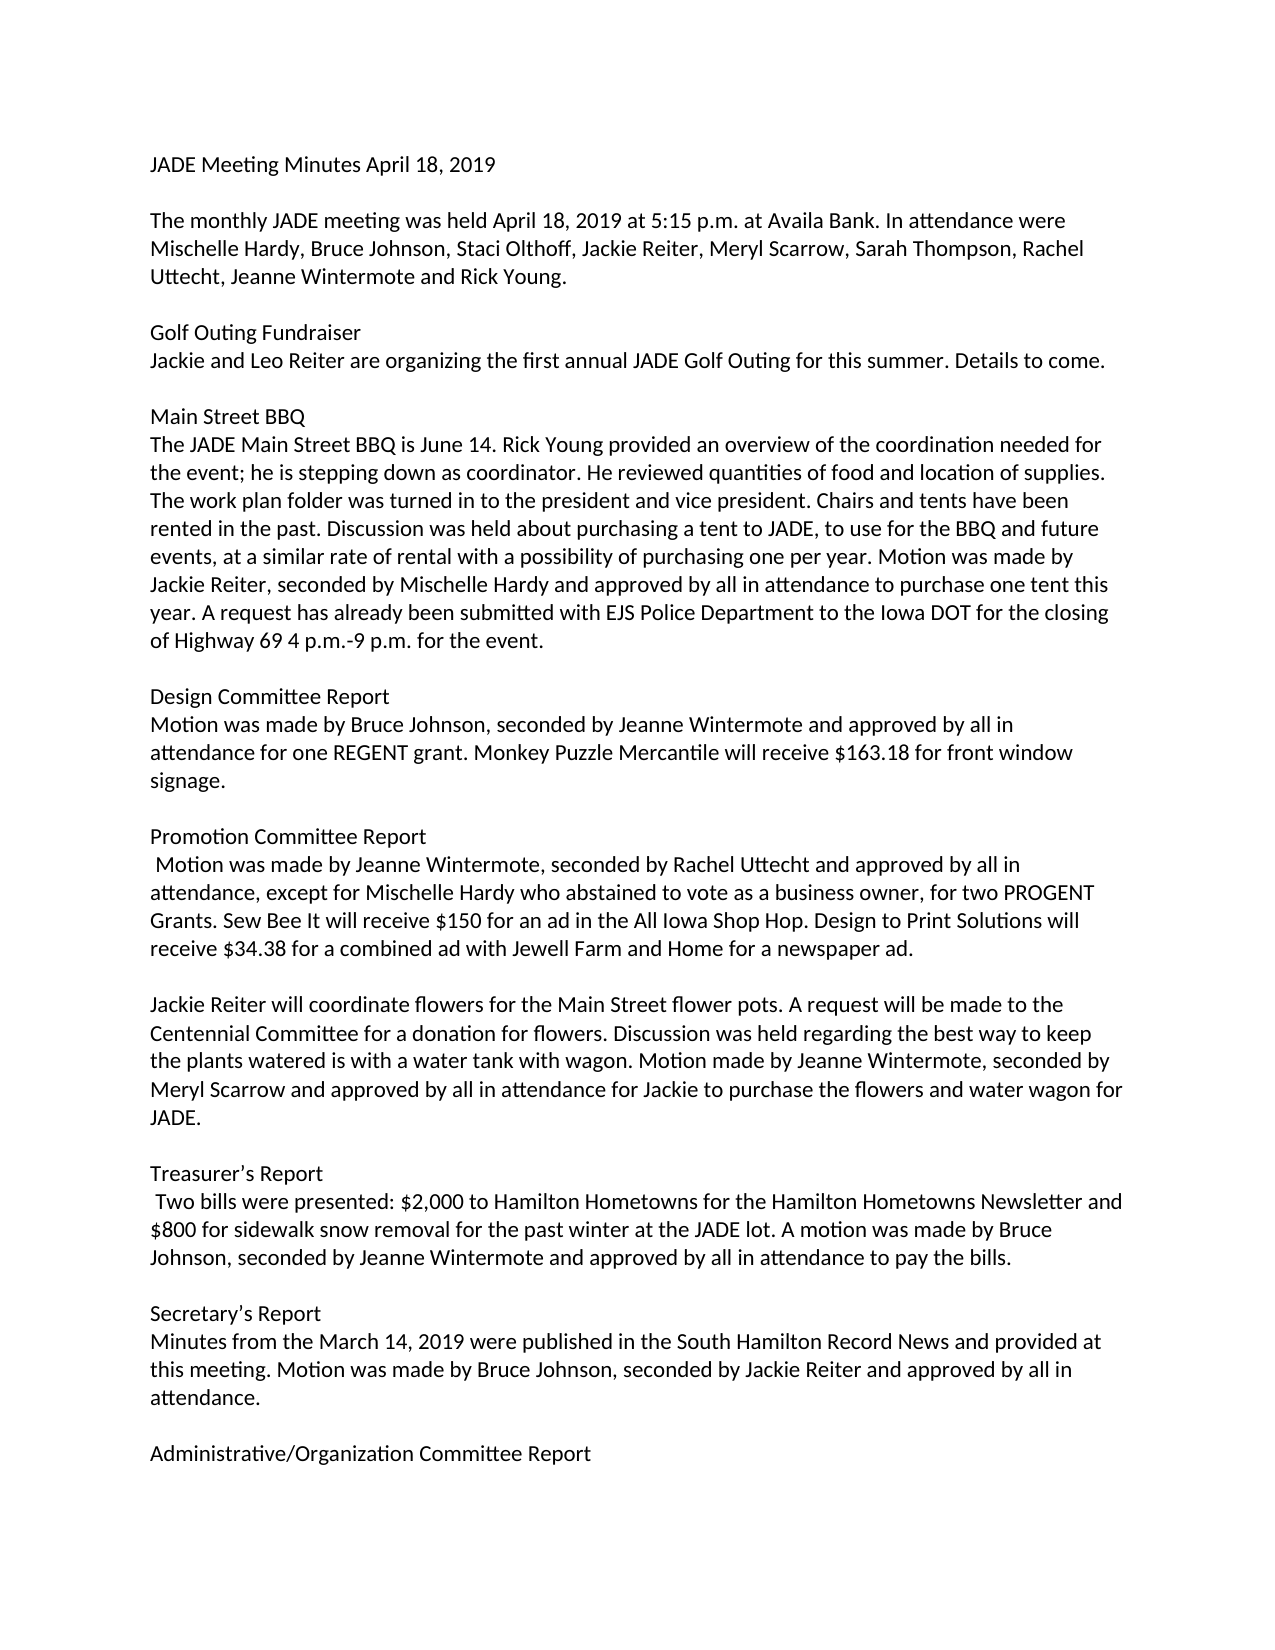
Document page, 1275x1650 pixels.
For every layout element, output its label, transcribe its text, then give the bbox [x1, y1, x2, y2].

text Design Committee Report [150, 682, 1125, 710]
text The monthly JADE meeting was held April 18, 2019 at 5:15 p.m. at Availa Bank. In attendance were Mischelle Hardy, Bruce Johnson, Staci Olthoff, Jackie Reiter, Meryl Scarrow, Sarah Thompson, Rachel Uttecht, Jeanne Wintermote and Rick Young. [150, 206, 1125, 290]
text Minutes from the March 14, 2019 were published in the South Hamilton Record News and provided at this meeting. Motion was made by Bruce Johnson, seconded by Jackie Reiter and approved by all in attendance. [150, 1327, 1125, 1411]
text Two bills were presented: $2,000 to Hamilton Hometowns for the Hamilton Hometowns Newsletter and $800 for sidewalk snow removal for the past winter at the JADE lot. A motion was made by Bruce Johnson, seconded by Jeanne Wintermote and approved by all in attendance to pay the bills. [150, 1187, 1125, 1271]
text Motion was made by Bruce Johnson, seconded by Jeanne Wintermote and approved by all in attendance for one REGENT grant. Monkey Puzzle Mercantile will receive $163.18 for front window signage. [150, 710, 1125, 794]
text Administrative/Organization Committee Report [150, 1439, 1125, 1467]
text Treasurer’s Report [150, 1159, 1125, 1187]
text Jackie Reiter will coordinate flowers for the Main Street flower pots. A request will be made to the Centennial Committee for a donation for flowers. Discussion was held regarding the best way to keep the plants watered is with a water tank with wagon. Motion made by Jeanne Wintermote, seconded by Meryl Scarrow and approved by all in attendance for Jackie to purchase the flowers and water wagon for JADE. [150, 991, 1125, 1131]
text Motion was made by Jeanne Wintermote, seconded by Rachel Uttecht and approved by all in attendance, except for Mischelle Hardy who abstained to vote as a business owner, for two PROGENT Grants. Sew Bee It will receive $150 for an ad in the All Iowa Shop Hop. Design to Print Solutions will receive $34.38 for a combined ad with Jewell Farm and Home for a newspaper ad. [150, 851, 1125, 963]
text The JADE Main Street BBQ is June 14. Rick Young provided an overview of the coordination needed for the event; he is stepping down as coordinator. He reviewed quantities of food and location of supplies. The work plan folder was turned in to the president and vice president. Chairs and tents have been rented in the past. Discussion was held about purchasing a tent to JADE, to use for the BBQ and future events, at a similar rate of rental with a possibility of purchasing one per year. Motion was made by Jackie Reiter, seconded by Mischelle Hardy and approved by all in attendance to purchase one tent this year. A request has already been submitted with EJS Police Department to the Iowa DOT for the closing of Highway 69 4 p.m.-9 p.m. for the event. [150, 430, 1125, 654]
text Secretary’s Report [150, 1299, 1125, 1327]
text Main Street BBQ [150, 402, 1125, 430]
text Promotion Committee Report [150, 822, 1125, 851]
text JADE Meeting Minutes April 18, 2019 [150, 150, 1125, 178]
text Jackie and Leo Reiter are organizing the first annual JADE Golf Outing for this summer. Details to come. [150, 346, 1125, 374]
text Golf Outing Fundraiser [150, 318, 1125, 346]
